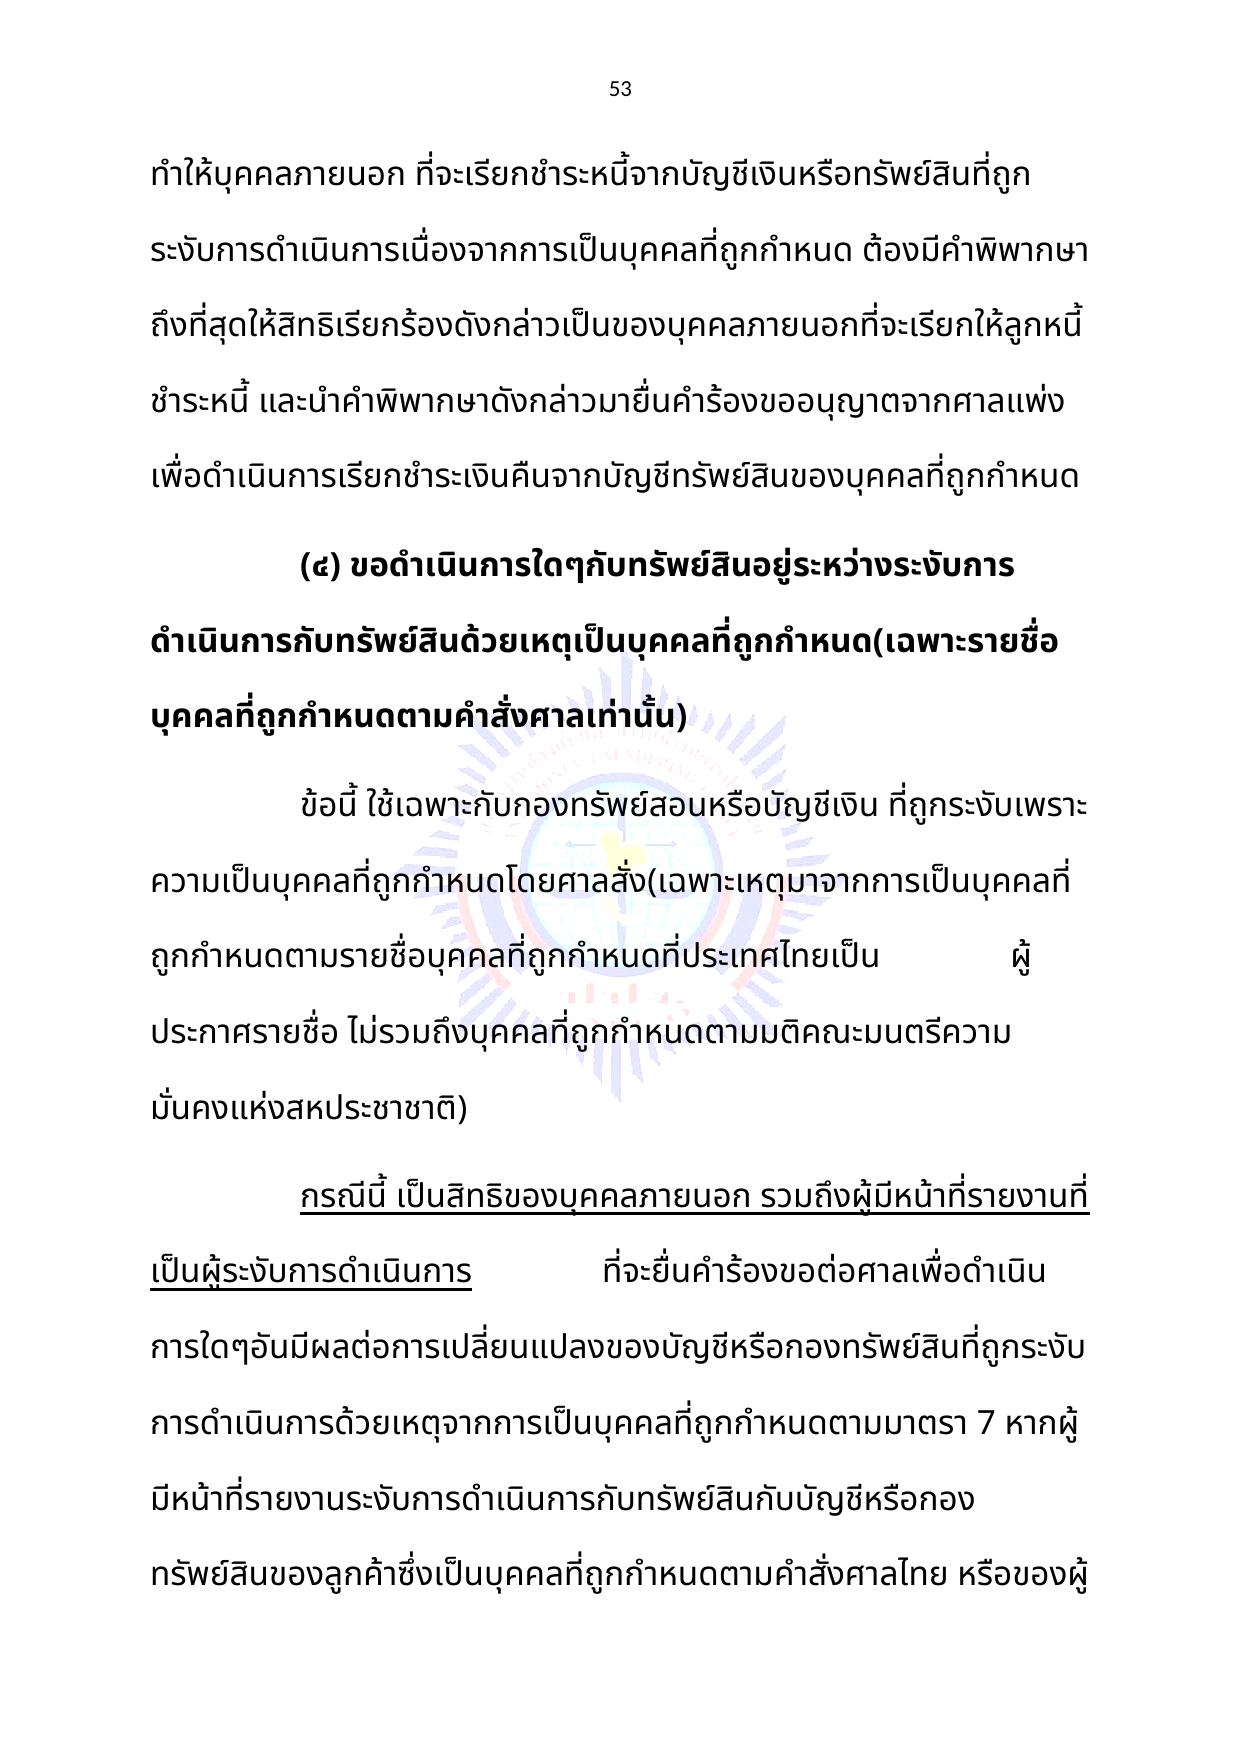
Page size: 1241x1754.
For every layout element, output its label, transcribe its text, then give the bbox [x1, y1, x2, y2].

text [150, 1172, 1090, 1601]
text ข้อนี้ ใช้เฉพาะกับกองทรัพย์สอนหรือบัญชีเงิน ที่ถูกระงับเพราะความเป็นบุคคลที่ถูกกำหนดโดยศาลสั่ง(เฉพาะเหตุมาจากการเป็นบุคคลที่ถูกกำหนดตามรายชื่อบุคคลที่ถูกกำหนดที่ประเทศไทยเป็น ผู้ประกาศรายชื่อ ไม่รวมถึงบุคคลที่ถูกกำหนดตามมติคณะมนตรีความมั่นคงแห่งสหประชาชาติ) [150, 781, 1090, 1134]
text (๔) ขอดำเนินการใดๆกับทรัพย์สินอยู่ระหว่างระงับการดำเนินการกับทรัพย์สินด้วยเหตุเป็นบุคคลที่ถูกกำหนด(เฉพาะรายชื่อบุคคลที่ถูกกำหนดตามคำสั่งศาลเท่านั้น) [150, 541, 1090, 743]
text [150, 150, 1090, 503]
